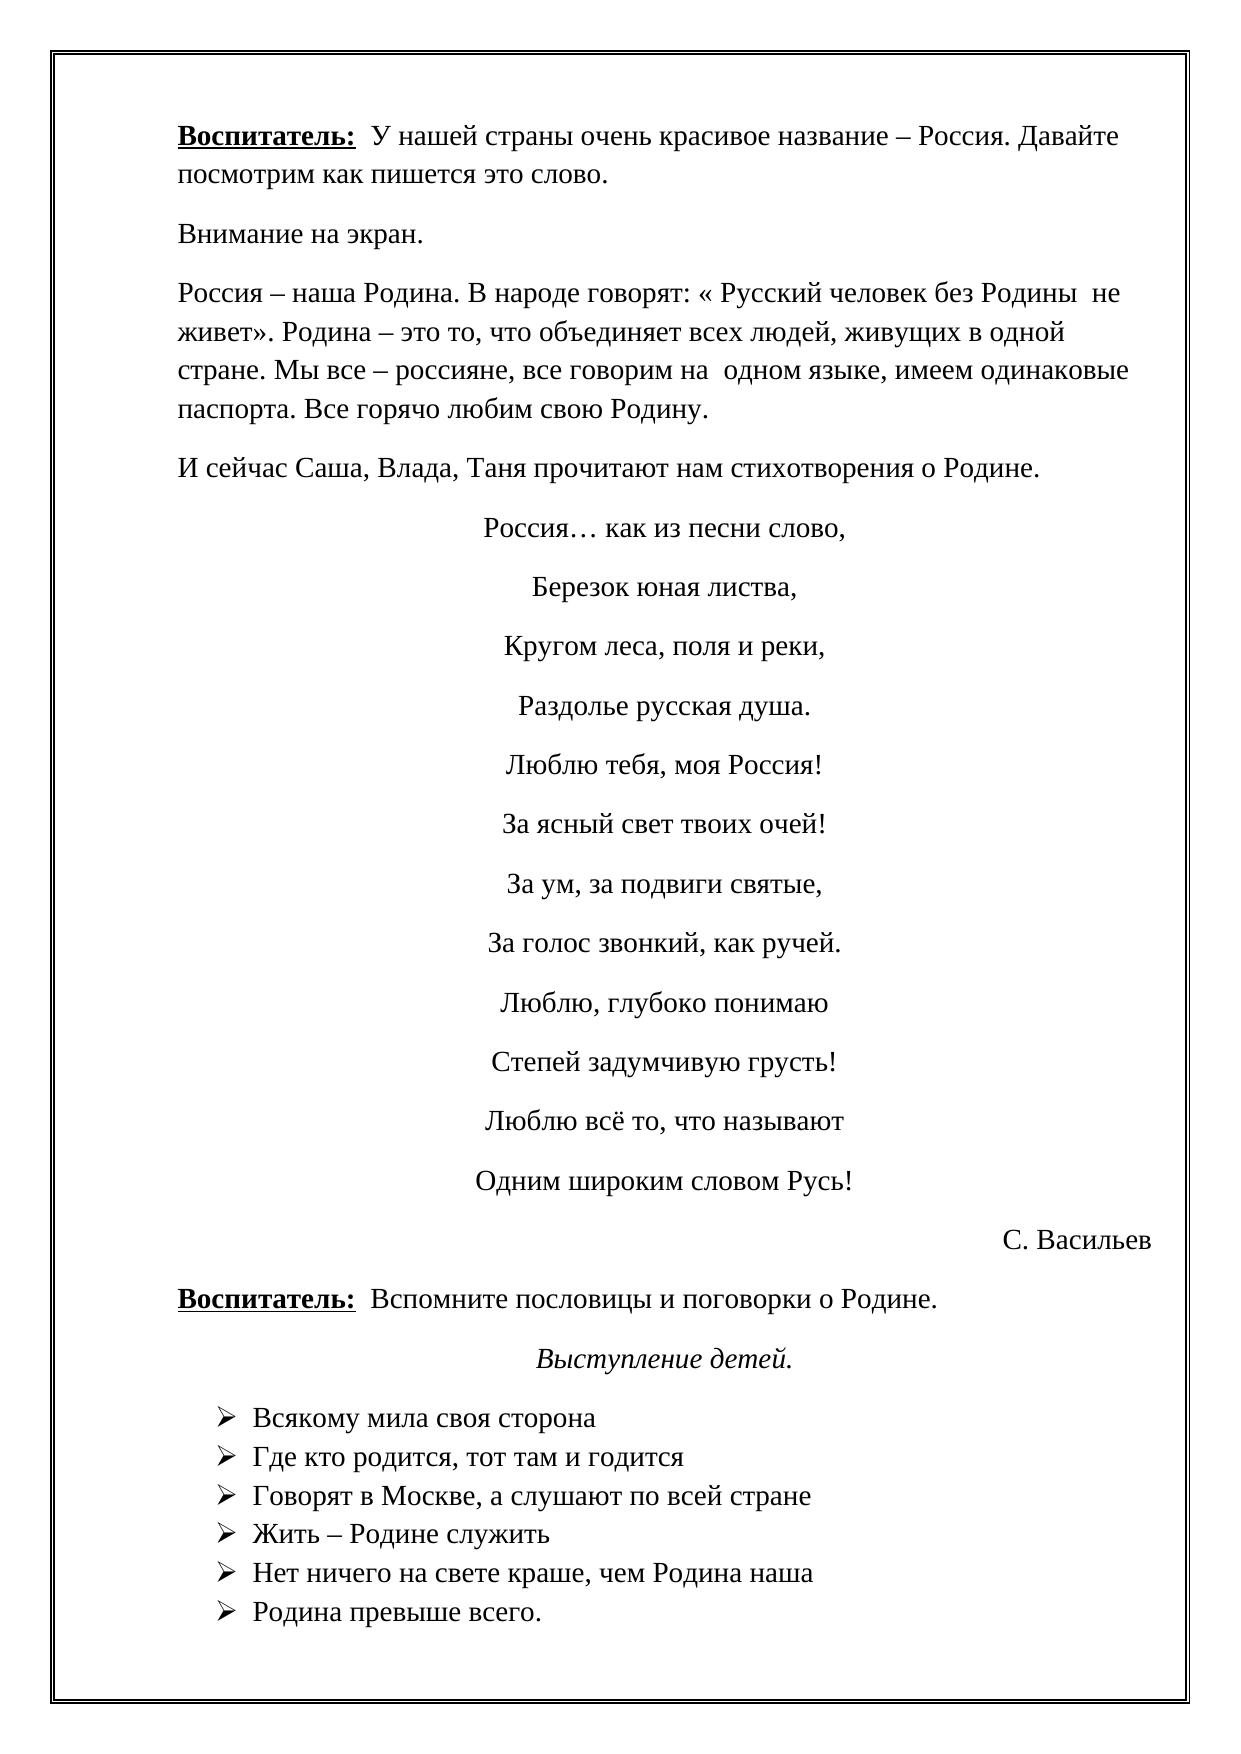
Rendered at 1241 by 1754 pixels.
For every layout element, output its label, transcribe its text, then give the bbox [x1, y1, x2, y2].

text Люблю тебя, моя Россия! [177, 747, 1152, 781]
list Где кто родится, тот там и годится [215, 1439, 1152, 1473]
text Одним широким словом Русь! [177, 1163, 1152, 1196]
text Степей задумчивую грусть! [177, 1044, 1152, 1078]
text Воспитатель: У нашей страны очень красивое название – Россия. Давайте посмотрим как пишется это слово. [177, 118, 1152, 190]
list Нет ничего на свете краше, чем Родина наша [215, 1555, 1152, 1589]
text С. Васильев [177, 1222, 1152, 1256]
text За голос звонкий, как ручей. [177, 925, 1152, 959]
text Россия – наша Родина. В народе говорят: « Русский человек без Родины не живет». Родина – это то, что объединяет всех людей, живущих в одной стране. Мы все – россияне, все говорим на одном языке, имеем одинаковые паспорта. Все горячо любим свою Родину. [177, 275, 1152, 424]
text Выступление детей. [177, 1341, 1152, 1374]
text Березок юная листва, [177, 569, 1152, 603]
list Родина превыше всего. [215, 1594, 1152, 1627]
list Говорят в Москве, а слушают по всей стране [215, 1478, 1152, 1511]
text Люблю, глубоко понимаю [177, 985, 1152, 1018]
list Жить – Родине служить [215, 1516, 1152, 1550]
text Россия… как из песни слово, [177, 510, 1152, 543]
text И сейчас Саша, Влада, Таня прочитают нам стихотворения о Родине. [177, 450, 1152, 484]
text Воспитатель: Вспомните пословицы и поговорки о Родине. [177, 1282, 1152, 1315]
list Всякому мила своя сторона [215, 1400, 1152, 1434]
text За ум, за подвиги святые, [177, 866, 1152, 899]
text Люблю всё то, что называют [177, 1103, 1152, 1137]
text Внимание на экран. [177, 216, 1152, 249]
text Раздолье русская душа. [177, 688, 1152, 721]
text За ясный свет твоих очей! [177, 807, 1152, 840]
text Кругом леса, поля и реки, [177, 628, 1152, 662]
